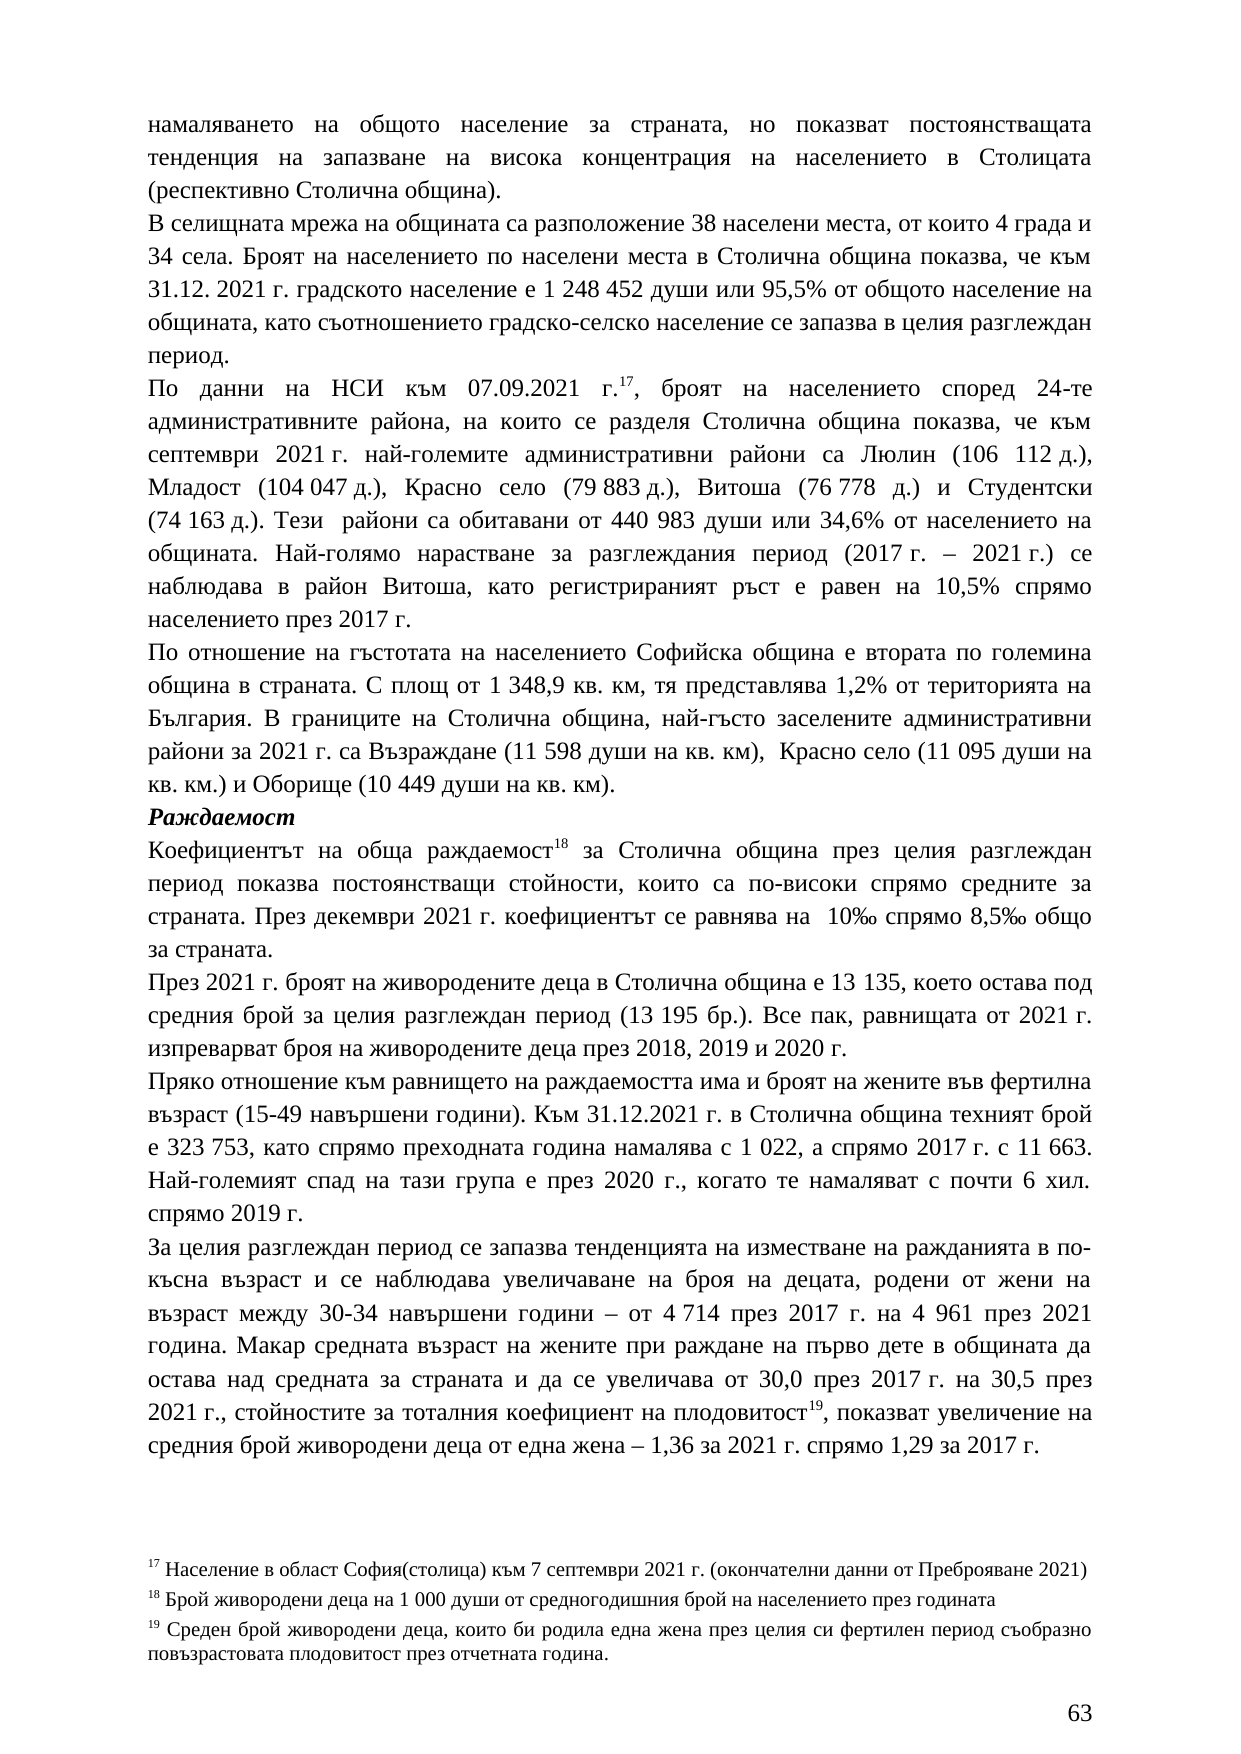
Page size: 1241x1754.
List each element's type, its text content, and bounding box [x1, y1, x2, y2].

text Пряко отношение към равнището на раждаемостта има и броят на жените във фертилна възраст (15-49 навършени години). Към 31.12.2021 г. в Столична община техният брой е 323 753, като спрямо преходната година намалява с 1 022, а спрямо 2017 г. с 11 663. Най-големият спад на тази група е през 2020 г., когато те намаляват с почти 6 хил. спрямо 2019 г. [148, 1066, 1092, 1227]
text Коефициентът на обща раждаемост за Столична община през целия разглеждан период показва постоянстващи стойности, които са по-високи спрямо средните за страната. През декември 2021 г. коефициентът се равнява на 10‰ спрямо 8,5‰ общо за страната. [148, 835, 1092, 963]
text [148, 109, 1092, 204]
text През 2021 г. броят на живородените деца в Столична община е 13 135, което остава под средния брой за целия разглеждан период (13 195 бр.). Все пак, равнищата от 2021 г. изпреварват броя на живородените деца през 2018, 2019 и 2020 г. [148, 967, 1092, 1062]
text По отношение на гъстотата на населението Софийска община е втората по големина община в страната. С площ от 1 348,9 кв. км, тя представлява 1,2% от територията на България. В границите на Столична община, най-гъсто заселените административни райони за 2021 г. са Възраждане (11 598 души на кв. км), Красно село (11 095 души на кв. км.) и Оборище (10 449 души на кв. км). [148, 637, 1092, 798]
text По данни на НСИ към 07.09.2021 г., броят на населението според 24-те административните района, на които се разделя Столична община показва, че към септември 2021 г. най-големите административни райони са Люлин (106 112 д.), Младост (104 047 д.), Красно село (79 883 д.), Витоша (76 778 д.) и Студентски (74 163 д.). Тези райони са обитавани от 440 983 души или 34,6% от населението на общината. Най-голямо нарастване за разглеждания период (2017 г. – 2021 г.) се наблюдава в район Витоша, като регистрираният ръст е равен на 10,5% спрямо населението през 2017 г. [148, 373, 1092, 633]
text За целия разглеждан период се запазва тенденцията на изместване на ражданията в по-късна възраст и се наблюдава увеличаване на броя на децата, родени от жени на възраст между 30-34 навършени години – от 4 714 през 2017 г. на 4 961 през 2021 година. Макар средната възраст на жените при раждане на първо дете в общината да остава над средната за страната и да се увеличава от 30,0 през 2017 г. на 30,5 през 2021 г., стойностите за тоталния коефициент на плодовитост, показват увеличение на средния брой живородени деца от една жена – 1,36 за 2021 г. спрямо 1,29 за 2017 г. [148, 1232, 1092, 1458]
text Раждаемост [148, 802, 1092, 831]
text В селищната мрежа на общината са разположение 38 населени места, от които 4 града и 34 села. Броят на населението по населени места в Столична община показва, че към 31.12. 2021 г. градското население е 1 248 452 души или 95,5% от общото население на общината, като съотношението градско-селско население се запазва в целия разглеждан период. [148, 208, 1092, 369]
